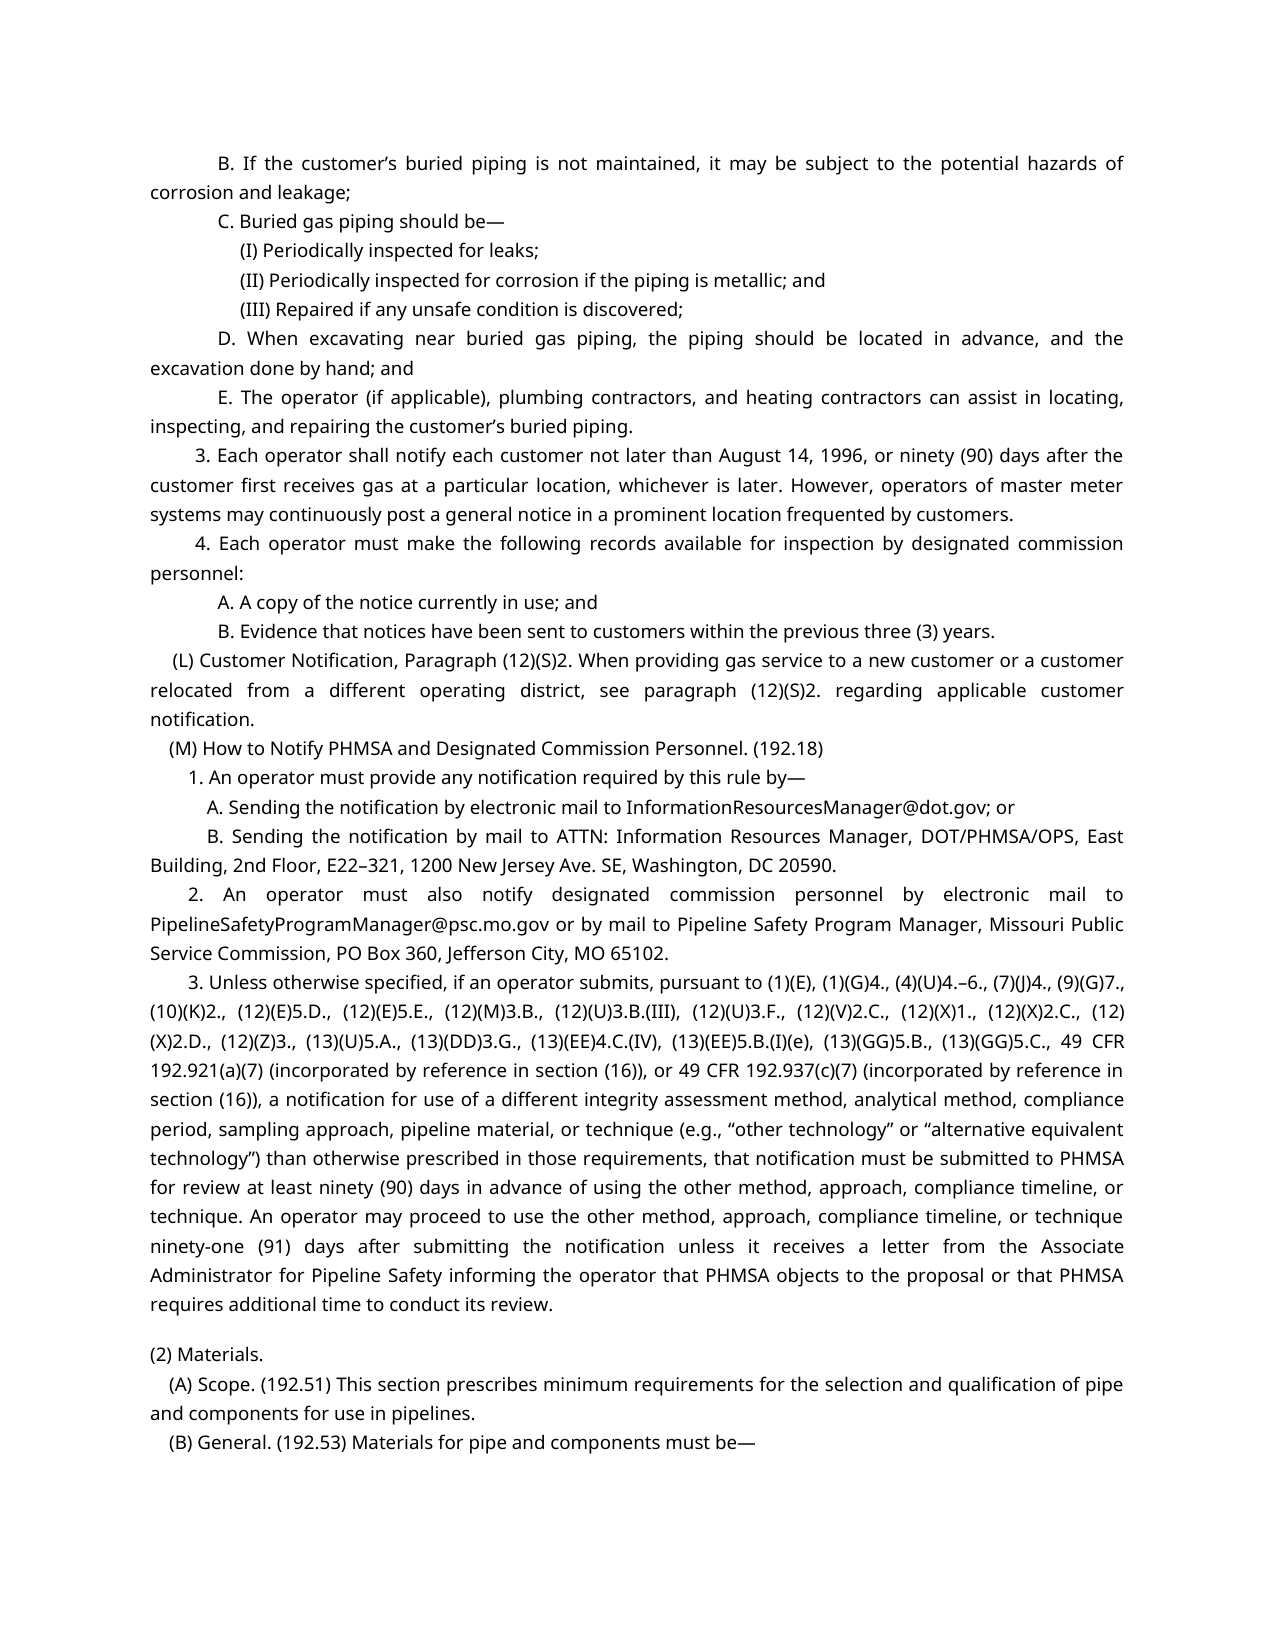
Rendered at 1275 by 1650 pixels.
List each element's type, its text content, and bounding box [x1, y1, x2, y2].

text 4. Each operator must make the following records available for inspection by designated commission personnel: [150, 531, 1125, 585]
text (M) How to Notify PHMSA and Designated Commission Personnel. (192.18) [150, 735, 1125, 761]
text B. Sending the notification by mail to ATTN: Information Resources Manager, DOT/PHMSA/OPS, East Building, 2nd Floor, E22–321, 1200 New Jersey Ave. SE, Washington, DC 20590. [150, 823, 1125, 878]
text (A) Scope. (192.51) This section prescribes minimum requirements for the selection and qualification of pipe and components for use in pipelines. [150, 1371, 1125, 1426]
text (2) Materials. [150, 1342, 1125, 1367]
text D. When excavating near buried gas piping, the piping should be located in advance, and the excavation done by hand; and [150, 326, 1125, 380]
text 3. Each operator shall notify each customer not later than August 14, 1996, or ninety (90) days after the customer first receives gas at a particular location, whichever is later. However, operators of master meter systems may continuously post a general notice in a prominent location frequented by customers. [150, 443, 1125, 527]
text (B) General. (192.53) Materials for pipe and components must be— [150, 1429, 1125, 1455]
text 1. An operator must provide any notification required by this rule by— [150, 765, 1125, 790]
text B. Evidence that notices have been sent to customers within the previous three (3) years. [150, 618, 1125, 644]
text (I) Periodically inspected for leaks; [150, 238, 1125, 263]
text (III) Repaired if any unsafe condition is discovered; [150, 296, 1125, 322]
text E. The operator (if applicable), plumbing contractors, and heating contractors can assist in locating, inspecting, and repairing the customer’s buried piping. [150, 384, 1125, 439]
text B. If the customer’s buried piping is not maintained, it may be subject to the potential hazards of corrosion and leakage; [150, 150, 1125, 205]
text A. Sending the notification by electronic mail to InformationResourcesManager@dot.gov; or [150, 794, 1125, 819]
text (II) Periodically inspected for corrosion if the piping is metallic; and [150, 267, 1125, 293]
text 3. Unless otherwise specified, if an operator submits, pursuant to (1)(E), (1)(G)4., (4)(U)4.–6., (7)(J)4., (9)(G)7., (10)(K)2., (12)(E)5.D., (12)(E)5.E., (12)(M)3.B., (12)(U)3.B.(III), (12)(U)3.F., (12)(V)2.C., (12)(X)1., (12)(X)2.C., (12)(X)2.D., (12)(Z)3., (13)(U)5.A., (13)(DD)3.G., (13)(EE)4.C.(IV), (13)(EE)5.B.(I)(e), (13)(GG)5.B., (13)(GG)5.C., 49 CFR 192.921(a)(7) (incorporated by reference in section (16)), or 49 CFR 192.937(c)(7) (incorporated by reference in section (16)), a notification for use of a different integrity assessment method, analytical method, compliance period, sampling approach, pipeline material, or technique (e.g., “other technology” or “alternative equivalent technology”) than otherwise prescribed in those requirements, that notification must be submitted to PHMSA for review at least ninety (90) days in advance of using the other method, approach, compliance timeline, or technique. An operator may proceed to use the other method, approach, compliance timeline, or technique ninety-one (91) days after submitting the notification unless it receives a letter from the Associate Administrator for Pipeline Safety informing the operator that PHMSA objects to the proposal or that PHMSA requires additional time to conduct its review. [150, 969, 1125, 1317]
text C. Buried gas piping should be— [150, 208, 1125, 234]
text A. A copy of the notice currently in use; and [150, 589, 1125, 614]
text 2. An operator must also notify designated commission personnel by electronic mail to PipelineSafetyProgramManager@psc.mo.gov or by mail to Pipeline Safety Program Manager, Missouri Public Service Commission, PO Box 360, Jefferson City, MO 65102. [150, 882, 1125, 966]
text (L) Customer Notification, Paragraph (12)(S)2. When providing gas service to a new customer or a customer relocated from a different operating district, see paragraph (12)(S)2. regarding applicable customer notification. [150, 648, 1125, 732]
